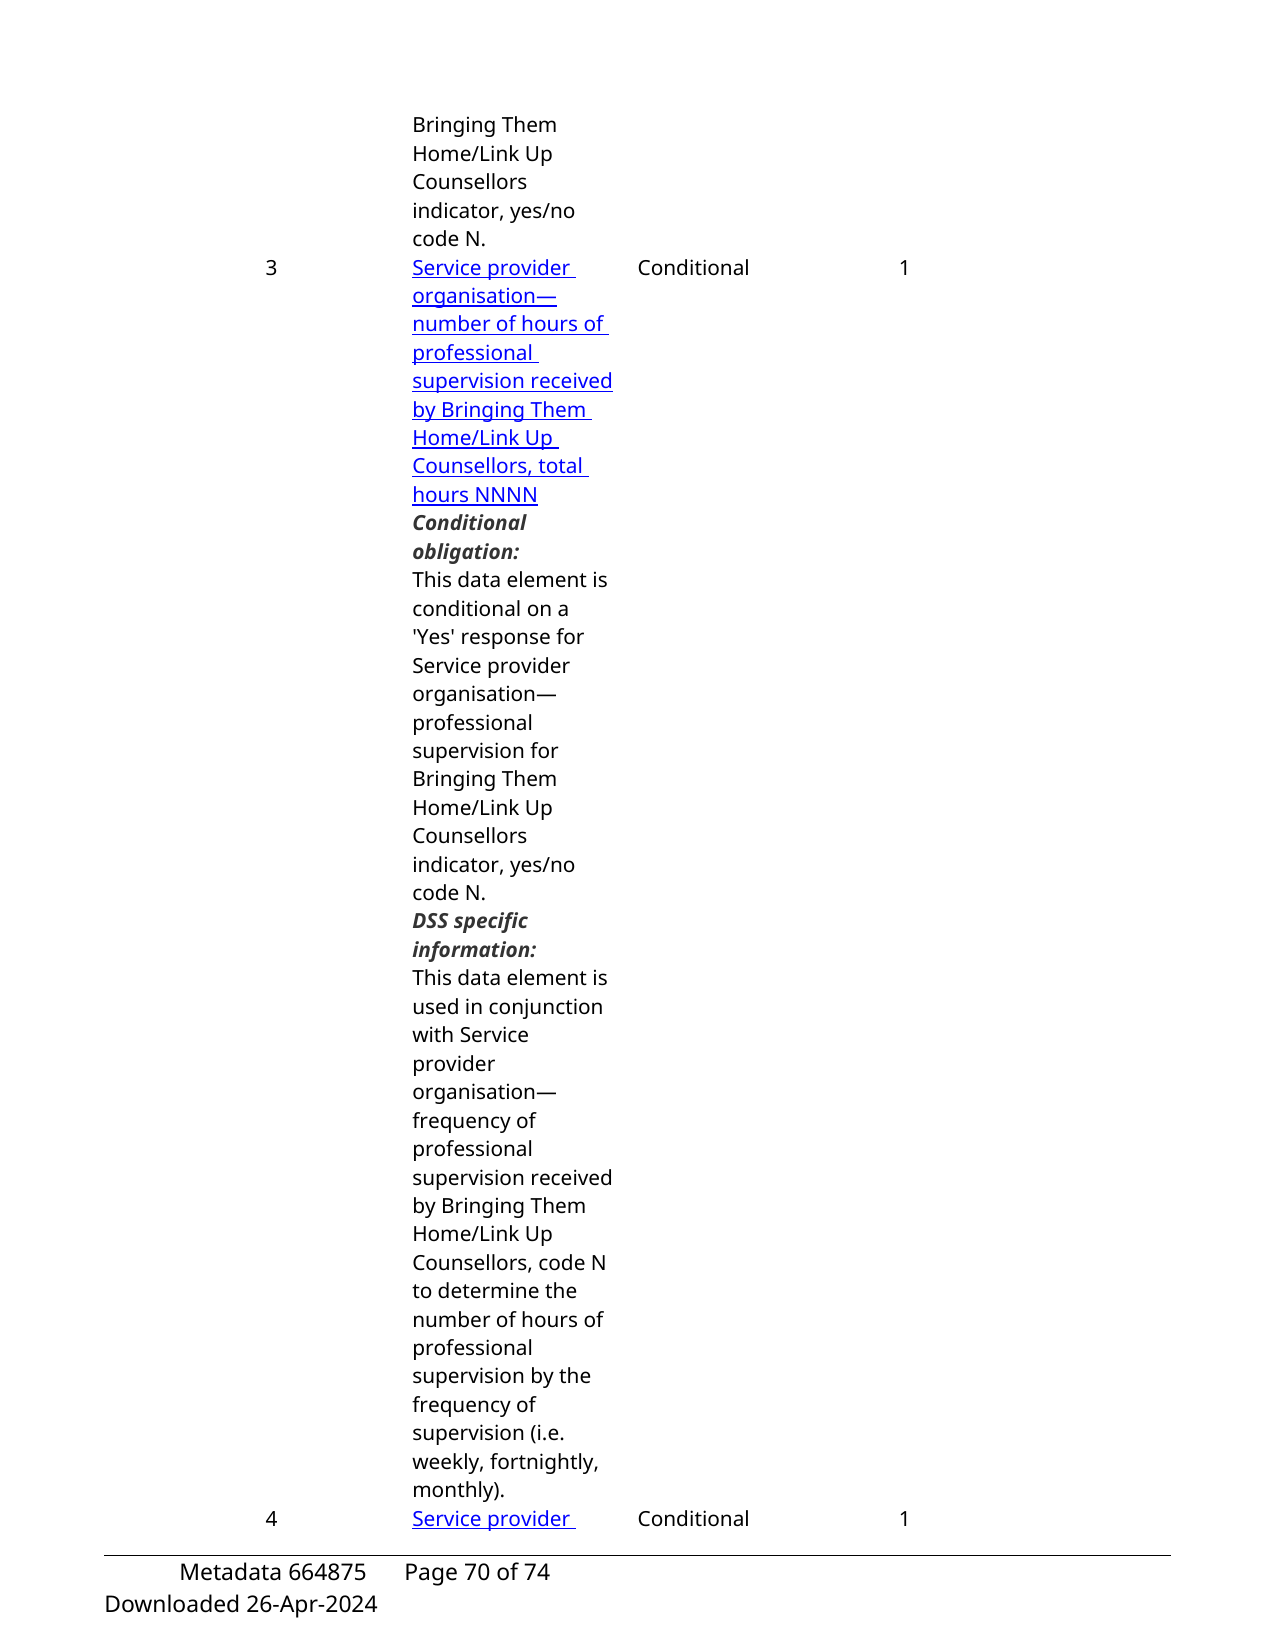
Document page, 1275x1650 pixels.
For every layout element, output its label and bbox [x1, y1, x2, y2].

table_cell [93, 110, 1159, 1532]
